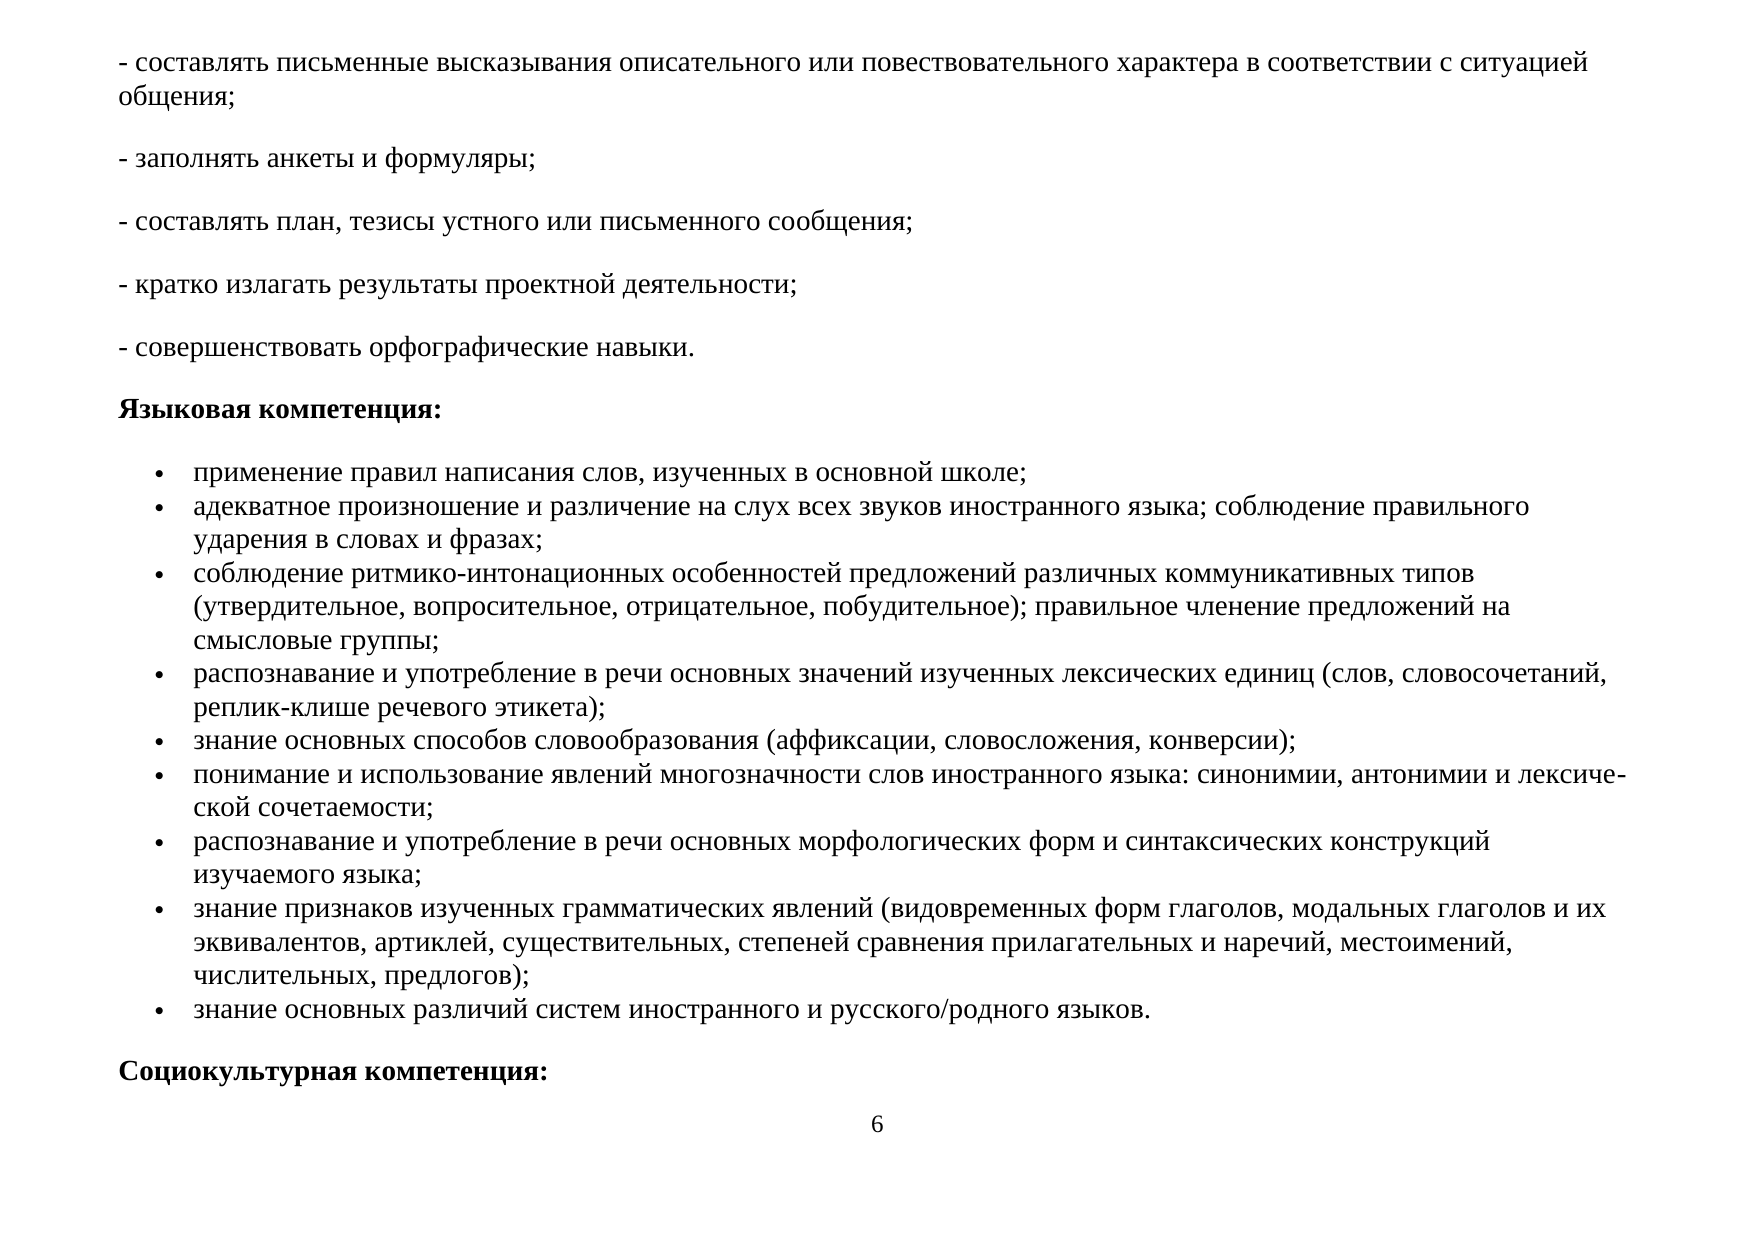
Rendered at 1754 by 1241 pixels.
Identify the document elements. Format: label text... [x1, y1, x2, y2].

text Языковая компетенция: [118, 391, 1636, 425]
list знание основных различий систем иностранного и русского/родного языков. [156, 991, 1636, 1024]
text - составлять план, тезисы устного или письменного сообщения; [118, 203, 1636, 237]
list знание признаков изученных грамматических явлений (видовременных форм глаголов, модальных глаголов и их эквивалентов, артиклей, существительных, степеней сравнения прилагательных и наречий, местоимений, числительных, предлогов); [156, 890, 1636, 991]
list понимание и использование явлений многозначности слов иностранного языка: синонимии, антонимии и лексической сочетаемости; [156, 756, 1636, 823]
list адекватное произношение и различение на слух всех звуков иностранного языка; соблюдение правильного ударения в словах и фразах; [156, 488, 1636, 555]
list распознавание и употребление в речи основных значений изученных лексических единиц (слов, словосочетаний, реплик-клише речевого этикета); [156, 655, 1636, 722]
text - составлять письменные высказывания описательного или повествовательного характера в соответствии с ситуацией общения; [118, 44, 1636, 111]
text - кратко излагать результаты проектной деятельности; [118, 266, 1636, 299]
list применение правил написания слов, изученных в основной школе; [156, 454, 1636, 488]
text - совершенствовать орфографические навыки. [118, 329, 1636, 362]
list знание основных способов словообразования (аффиксации, словосложения, конверсии); [156, 722, 1636, 756]
text - заполнять анкеты и формуляры; [118, 141, 1636, 174]
list распознавание и употребление в речи основных морфологических форм и синтаксических конструкций изучаемого языка; [156, 823, 1636, 890]
text Социокультурная компетенция: [118, 1053, 1636, 1087]
list соблюдение ритмико-интонационных особенностей предложений различных коммуникативных типов (утвердительное, вопросительное, отрицательное, побудительное); правильное членение предложений на смысловые группы; [156, 555, 1636, 655]
